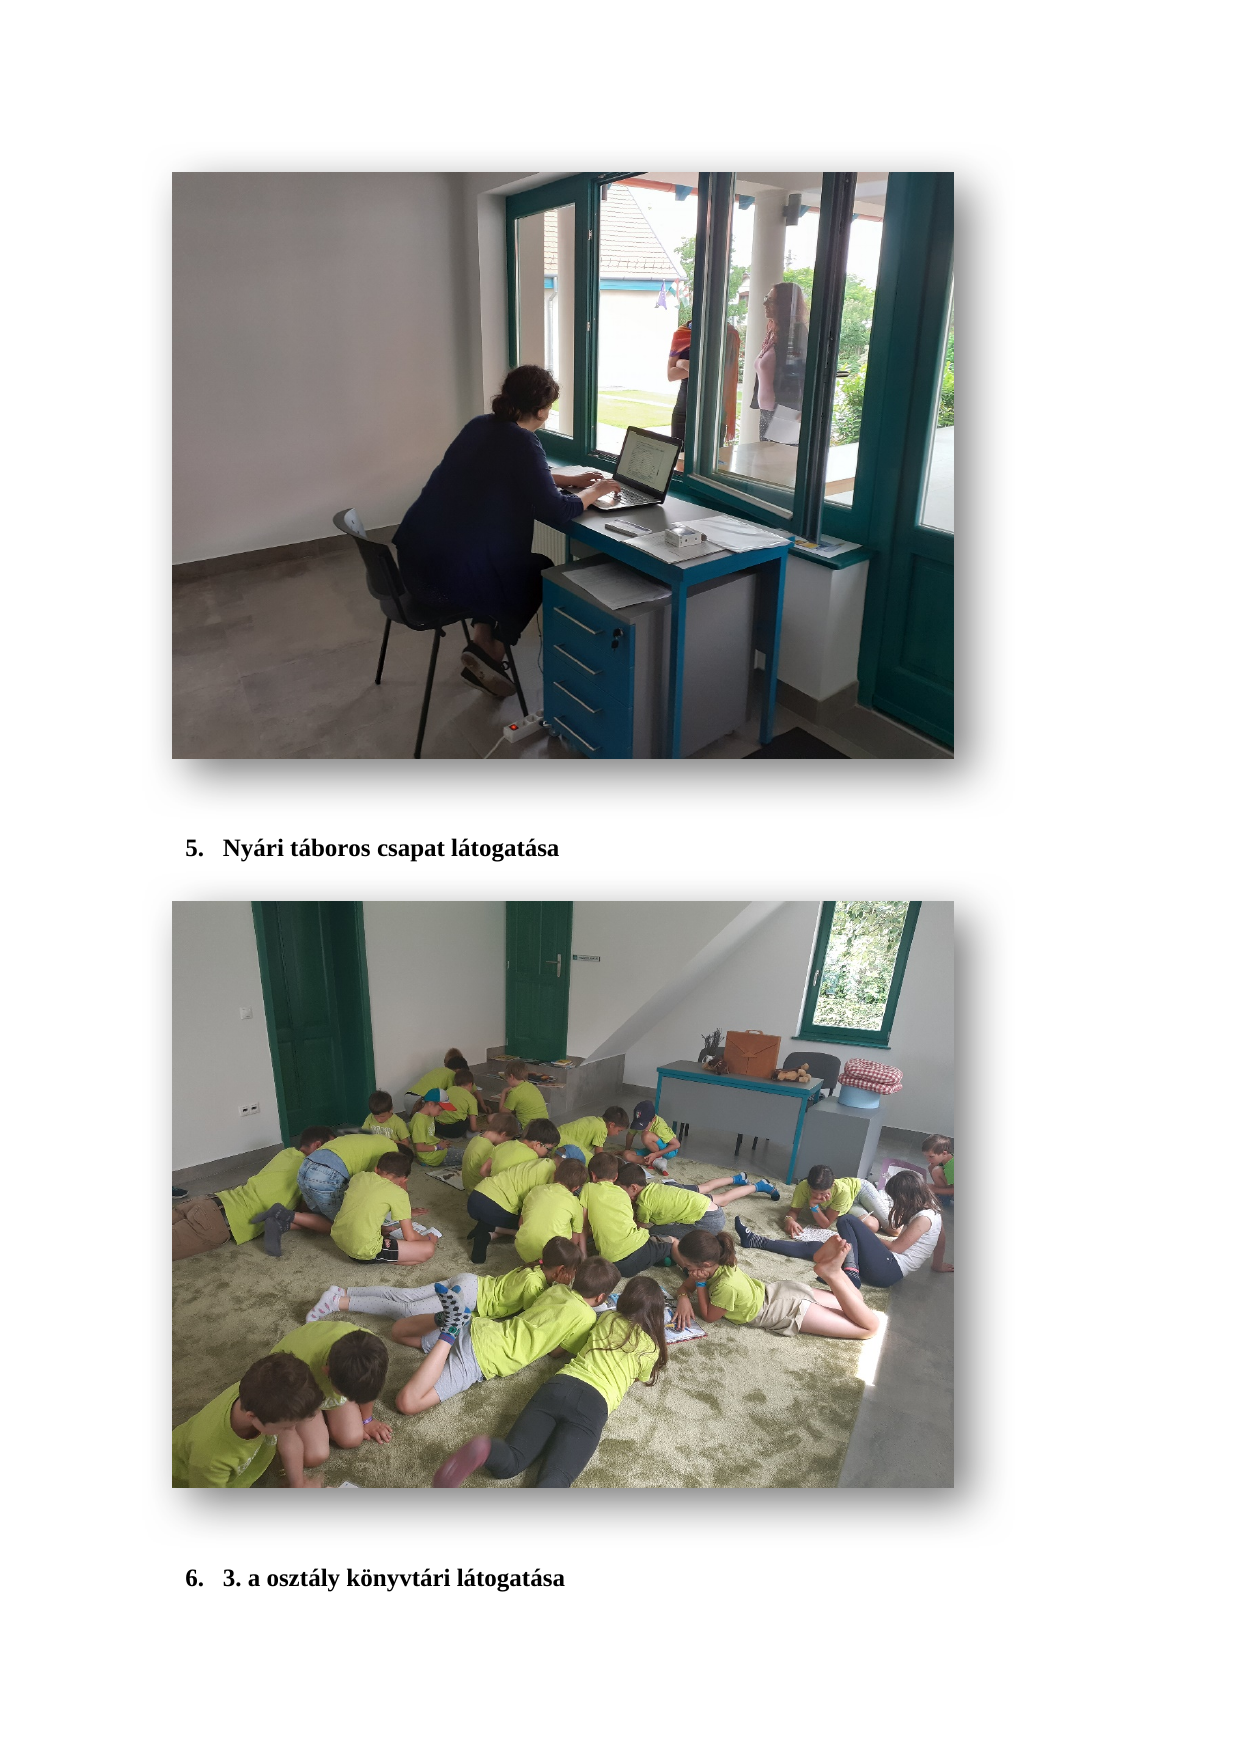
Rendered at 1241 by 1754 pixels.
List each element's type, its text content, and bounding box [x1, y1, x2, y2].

picture [172, 901, 954, 1488]
picture [172, 172, 954, 759]
list 3. a osztály könyvtári látogatása [185, 1563, 1093, 1591]
list Nyári táboros csapat látogatása [185, 833, 1093, 862]
